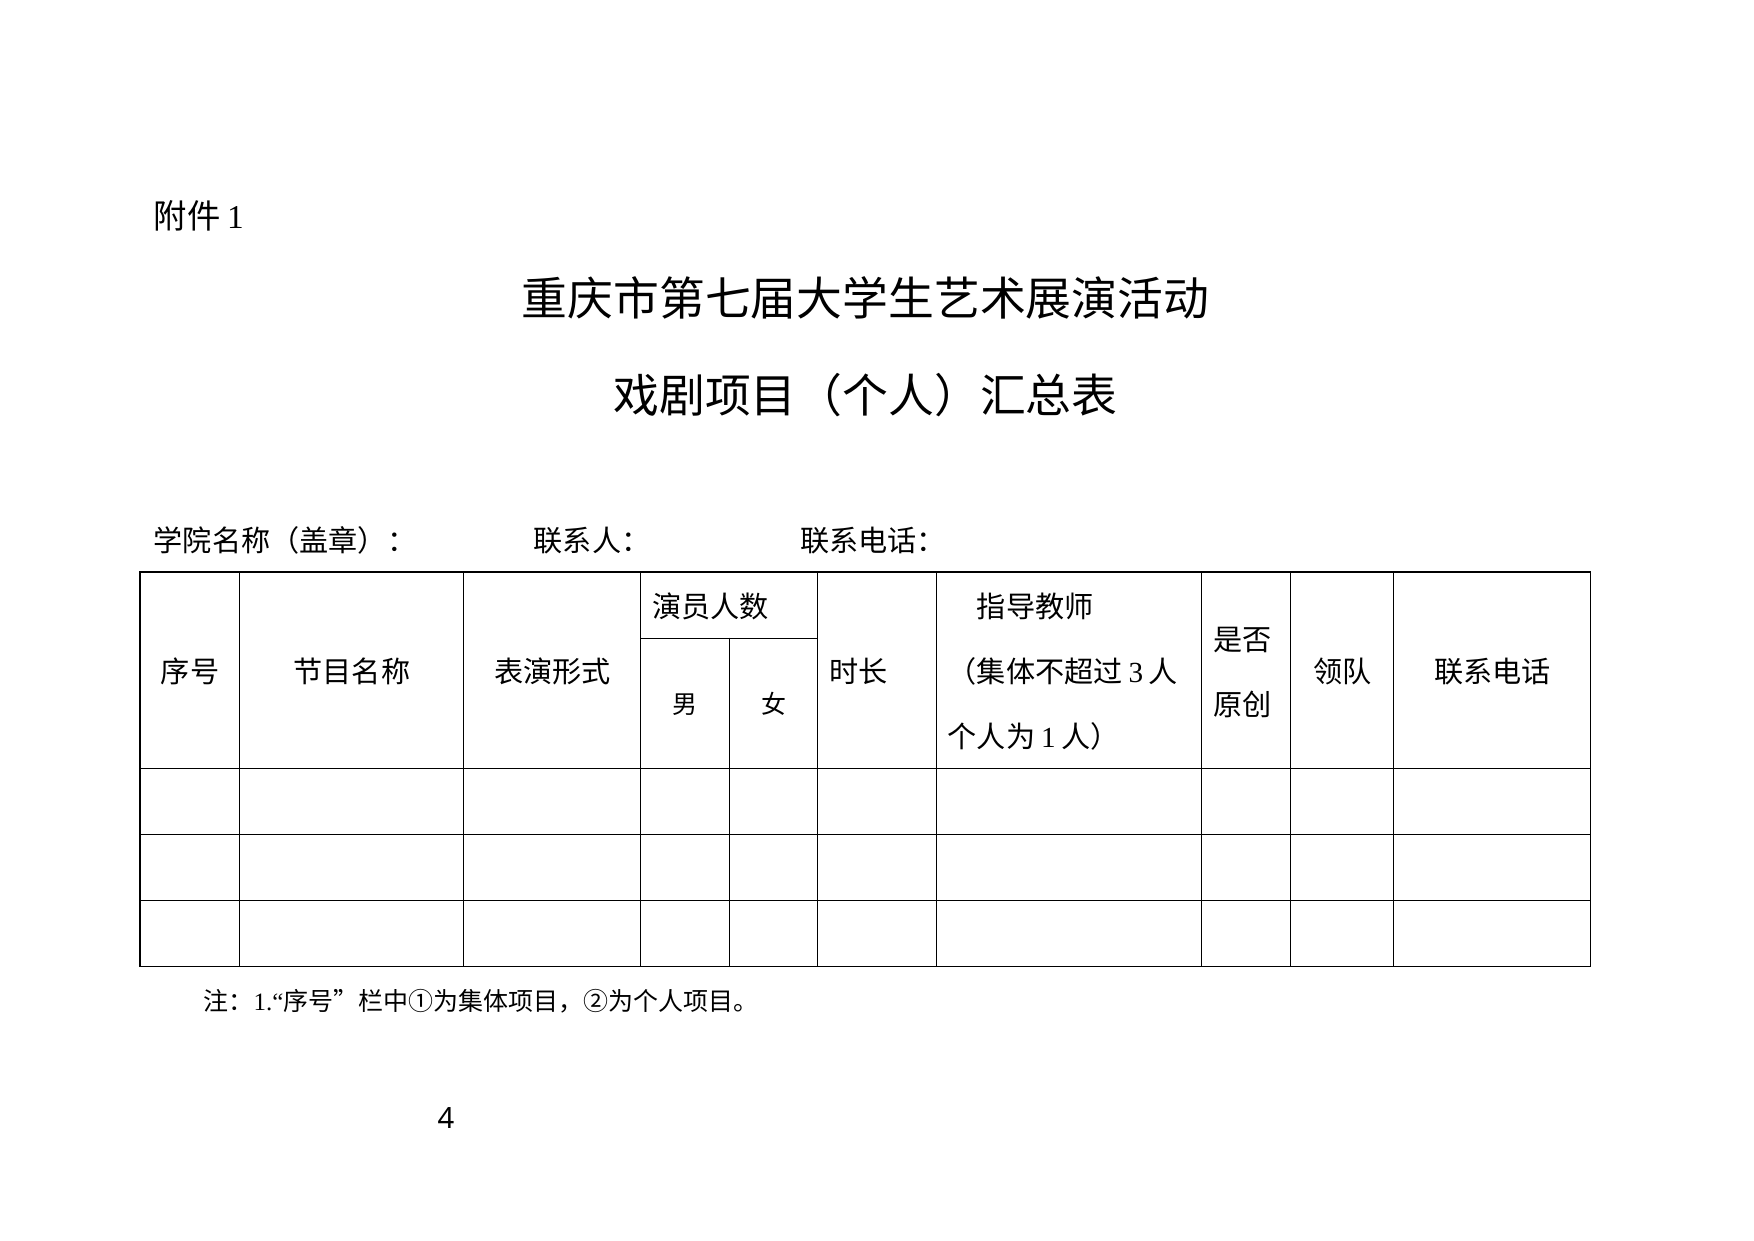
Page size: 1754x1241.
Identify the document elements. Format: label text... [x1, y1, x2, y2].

table_cell [240, 901, 463, 966]
text 学院名称（盖章）： 联系人： 联系电话： [153, 506, 1577, 571]
table_cell [1394, 769, 1590, 833]
table_header 节目名称 [240, 573, 463, 767]
table_cell [1394, 901, 1590, 966]
table_cell [464, 769, 640, 833]
table_header 是否 原创 [1202, 573, 1290, 767]
table_header 表演形式 [464, 573, 640, 767]
table_cell [1291, 835, 1393, 899]
table_cell [818, 835, 936, 899]
table_cell [641, 835, 729, 899]
table_header 领队 [1291, 573, 1393, 767]
table_cell [1202, 835, 1290, 899]
table_cell [730, 769, 817, 833]
table_cell [141, 901, 239, 966]
table_cell 男 [641, 639, 729, 767]
text 注：1.“序号”栏中①为集体项目，②为个人项目。 [203, 967, 1577, 1032]
table_cell [818, 769, 936, 833]
table_cell [464, 901, 640, 966]
table_cell 女 [730, 639, 817, 767]
table_cell [240, 835, 463, 899]
table_header 联系电话 [1394, 573, 1590, 767]
table_header 时长 [818, 573, 936, 767]
text 戏剧项目（个人）汇总表 [153, 344, 1577, 441]
table_cell [937, 835, 1201, 899]
table_cell [1291, 901, 1393, 966]
table_cell [1291, 769, 1393, 833]
table_cell [641, 769, 729, 833]
table_cell [818, 901, 936, 966]
table_cell [464, 835, 640, 899]
table_cell [730, 835, 817, 899]
table_header 指导教师 （集体不超过3人个人为1人） [937, 573, 1201, 767]
table_cell [730, 901, 817, 966]
table_cell [641, 901, 729, 966]
table_cell [1202, 769, 1290, 833]
table_cell [937, 769, 1201, 833]
table_cell [937, 901, 1201, 966]
table_cell [141, 835, 239, 899]
table_cell [141, 769, 239, 833]
table_cell [240, 769, 463, 833]
table_cell [1394, 835, 1590, 899]
table_header 序号 [141, 573, 239, 767]
table_header 演员人数 [641, 573, 817, 637]
table_cell [1202, 901, 1290, 966]
text 附件1 [153, 181, 1577, 246]
text 重庆市第七届大学生艺术展演活动 [153, 246, 1577, 344]
